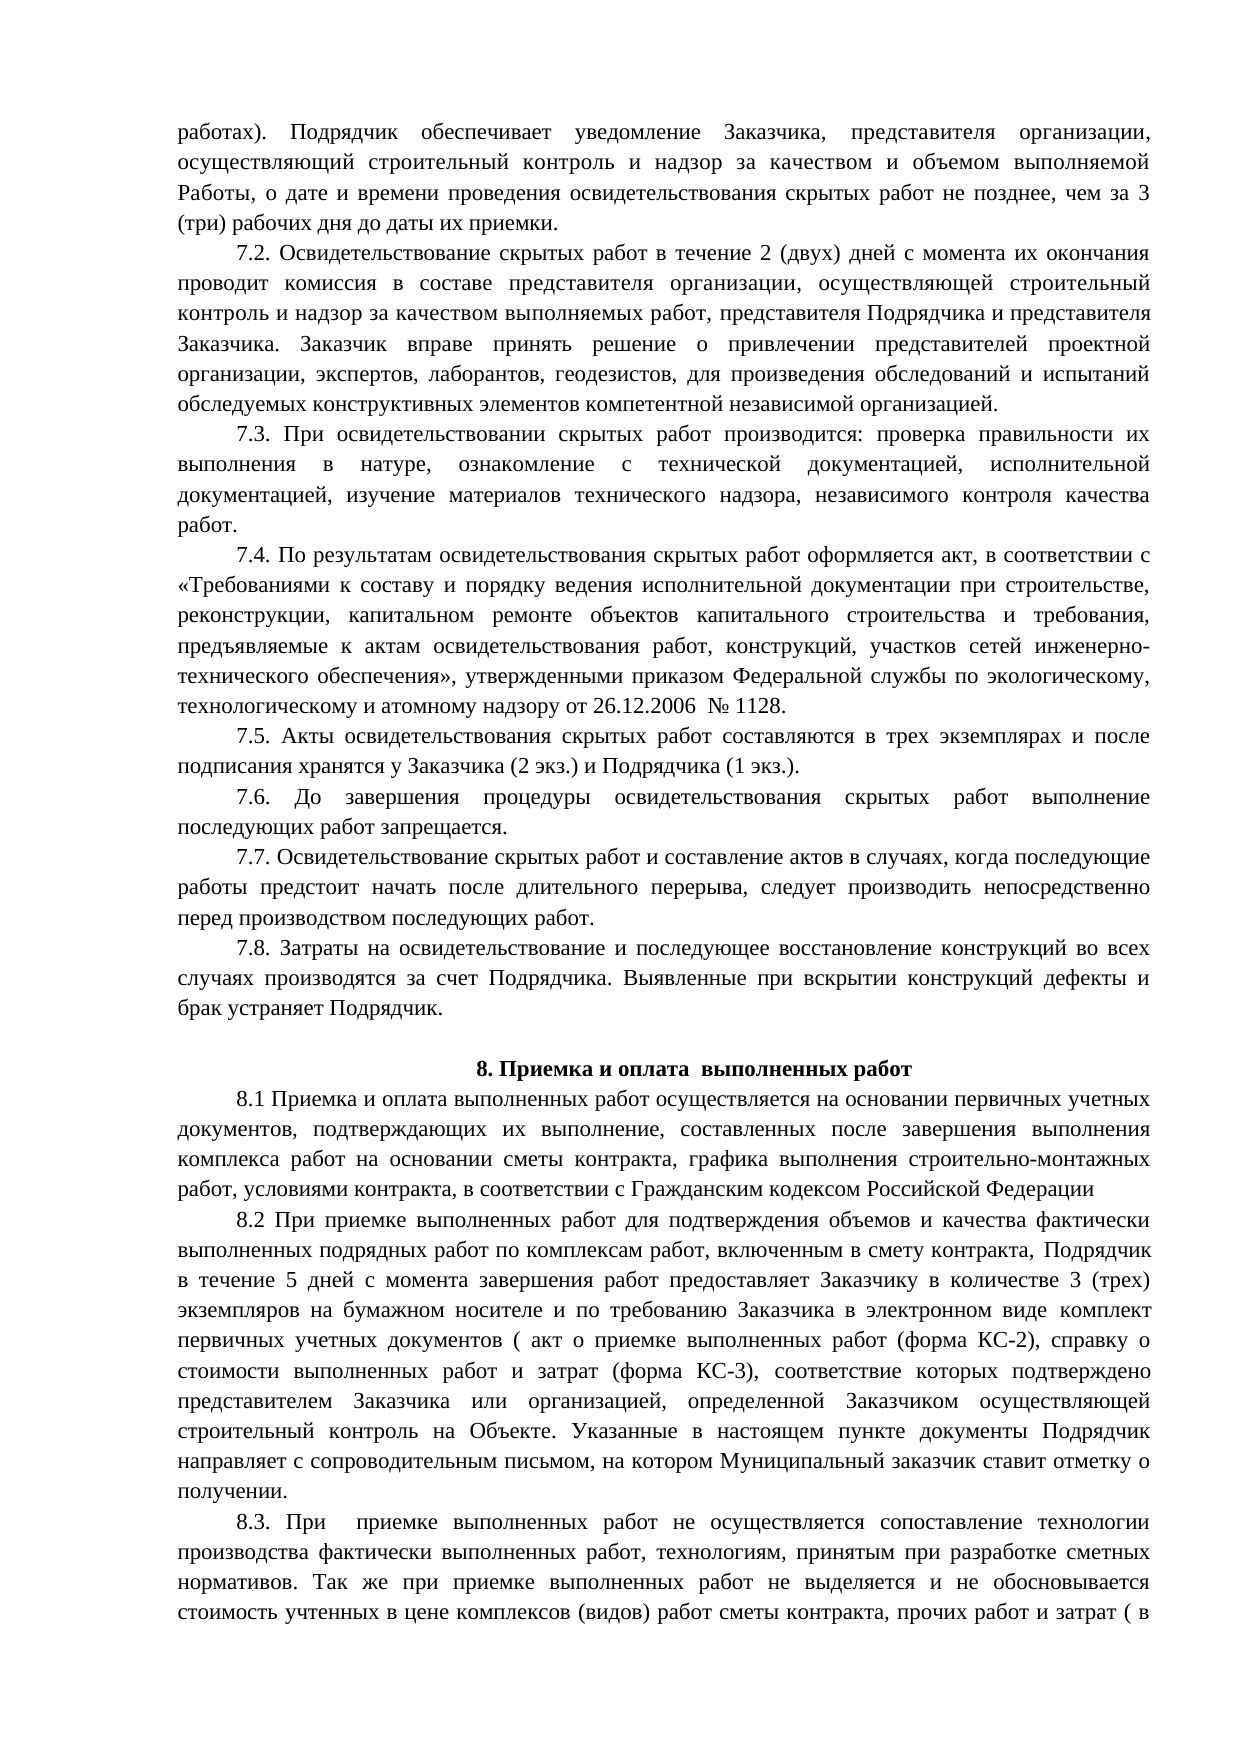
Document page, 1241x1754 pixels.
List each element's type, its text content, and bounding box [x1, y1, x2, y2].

text 7.3. При освидетельствовании скрытых работ производится: проверка правильности их выполнения в натуре, ознакомление с технической документацией, исполнительной документацией, изучение материалов технического надзора, независимого контроля качества работ. [177, 420, 1152, 537]
text 7.4. По результатам освидетельствования скрытых работ оформляется акт, в соответствии с «Требованиями к составу и порядку ведения исполнительной документации при строительстве, реконструкции, капитальном ремонте объектов капитального строительства и требования, предъявляемые к актам освидетельствования работ, конструкций, участков сетей инженерно-технического обеспечения», утвержденными приказом Федеральной службы по экологическому, технологическому и атомному надзору от 26.12.2006 № 1128. [177, 541, 1152, 718]
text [177, 118, 1152, 235]
text 7.8. Затраты на освидетельствование и последующее восстановление конструкций во всех случаях производятся за счет Подрядчика. Выявленные при вскрытии конструкций дефекты и брак устраняет Подрядчик. [177, 934, 1152, 1021]
text 8. Приемка и оплата выполненных работ [177, 1054, 1152, 1081]
text 7.2. Освидетельствование скрытых работ в течение 2 (двух) дней с момента их окончания проводит комиссия в составе представителя организации, осуществляющей строительный контроль и надзор за качеством выполняемых работ, представителя Подрядчика и представителя Заказчика. Заказчик вправе принять решение о привлечении представителей проектной организации, экспертов, лаборантов, геодезистов, для произведения обследований и испытаний обследуемых конструктивных элементов компетентной независимой организацией. [177, 239, 1152, 416]
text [177, 1508, 1152, 1625]
text 7.5. Акты освидетельствования скрытых работ составляются в трех экземплярах и после подписания хранятся у Заказчика (2 экз.) и Подрядчика (1 экз.). [177, 722, 1152, 779]
text 8.2 При приемке выполненных работ для подтверждения объемов и качества фактически выполненных подрядных работ по комплексам работ, включенным в смету контракта, Подрядчик в течение 5 дней с момента завершения работ предоставляет Заказчику в количестве 3 (трех) экземпляров на бумажном носителе и по требованию Заказчика в электронном виде комплект первичных учетных документов ( акт о приемке выполненных работ (форма КС-2), справку о стоимости выполненных работ и затрат (форма КС-3), соответствие которых подтверждено представителем Заказчика или организацией, определенной Заказчиком осуществляющей строительный контроль на Объекте. Указанные в настоящем пункте документы Подрядчик направляет с сопроводительным письмом, на котором Муниципальный заказчик ставит отметку о получении. [177, 1206, 1152, 1504]
text 7.6. До завершения процедуры освидетельствования скрытых работ выполнение последующих работ запрещается. [177, 783, 1152, 839]
text 7.7. Освидетельствование скрытых работ и составление актов в случаях, когда последующие работы предстоит начать после длительного перерыва, следует производить непосредственно перед производством последующих работ. [177, 843, 1152, 930]
text 8.1 Приемка и оплата выполненных работ осуществляется на основании первичных учетных документов, подтверждающих их выполнение, составленных после завершения выполнения комплекса работ на основании сметы контракта, графика выполнения строительно-монтажных работ, условиями контракта, в соответствии с Гражданским кодексом Российской Федерации [177, 1085, 1152, 1202]
